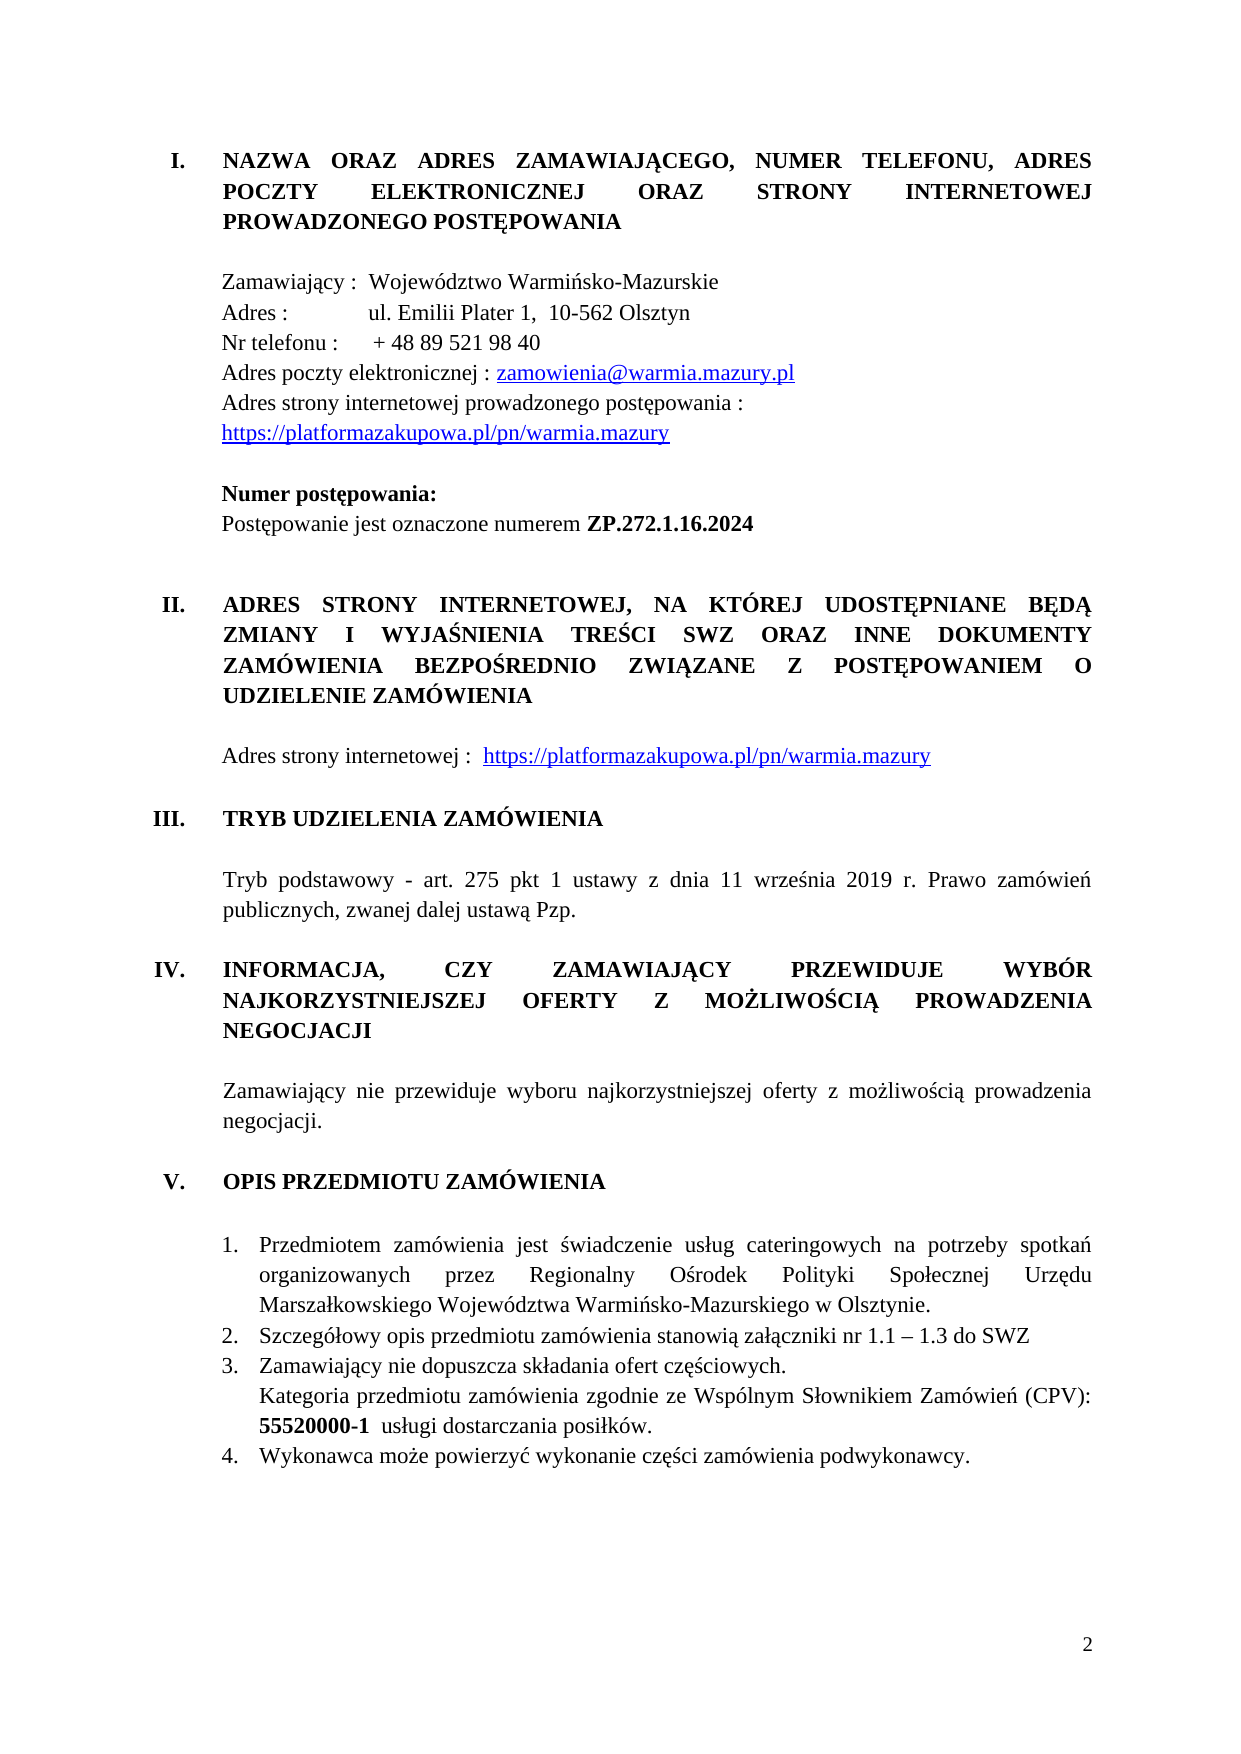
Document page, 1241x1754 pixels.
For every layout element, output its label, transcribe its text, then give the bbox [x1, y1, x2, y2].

list OPIS PRZEDMIOTU ZAMÓWIENIA [185, 1168, 1093, 1194]
text Numer postępowania: [221, 480, 1093, 506]
list ADRES STRONY INTERNETOWEJ, NA KTÓREJ UDOSTĘPNIANE BĘDĄ ZMIANY I WYJAŚNIENIA TREŚCI SWZ ORAZ INNE DOKUMENTY ZAMÓWIENIA BEZPOŚREDNIO ZWIĄZANE Z POSTĘPOWANIEM O UDZIELENIE ZAMÓWIENIA [185, 591, 1093, 708]
text https://platformazakupowa.pl/pn/warmia.mazury [221, 419, 1093, 446]
list Kategoria przedmiotu zamówienia zgodnie ze Wspólnym Słownikiem Zamówień (CPV): 55520000-1 usługi dostarczania posiłków. [259, 1382, 1093, 1439]
text Adres strony internetowej : https://platformazakupowa.pl/pn/warmia.mazury [221, 742, 1093, 769]
text Nr telefonu : + 48 89 521 98 40 [221, 329, 1093, 355]
list Zamawiający nie dopuszcza składania ofert częściowych. [221, 1352, 1093, 1378]
text Postępowanie jest oznaczone numerem ZP.272.1.16.2024 [221, 510, 1093, 536]
list Wykonawca może powierzyć wykonanie części zamówienia podwykonawcy. [221, 1443, 1093, 1469]
text Adres poczty elektronicznej : zamowienia@warmia.mazury.pl [221, 359, 1093, 385]
text Zamawiający : Województwo Warmińsko-Mazurskie [221, 268, 1093, 295]
text Adres : ul. Emilii Plater 1, 10-562 Olsztyn [221, 299, 1093, 325]
list NAZWA ORAZ ADRES ZAMAWIAJĄCEGO, NUMER TELEFONU, ADRES POCZTY ELEKTRONICZNEJ ORAZ STRONY INTERNETOWEJ PROWADZONEGO POSTĘPOWANIA [185, 148, 1093, 234]
text Zamawiający nie przewiduje wyboru najkorzystniejszej oferty z możliwością prowadzenia negocjacji. [223, 1077, 1093, 1134]
list Przedmiotem zamówienia jest świadczenie usług cateringowych na potrzeby spotkań organizowanych przez Regionalny Ośrodek Polityki Społecznej Urzędu Marszałkowskiego Województwa Warmińsko-Mazurskiego w Olsztynie. [221, 1231, 1093, 1318]
list Szczegółowy opis przedmiotu zamówienia stanowią załączniki nr 1.1 – 1.3 do SWZ [221, 1322, 1093, 1348]
text Tryb podstawowy - art. 275 pkt 1 ustawy z dnia 11 września 2019 r. Prawo zamówień publicznych, zwanej dalej ustawą Pzp. [223, 866, 1093, 922]
text Adres strony internetowej prowadzonego postępowania : [221, 389, 1093, 416]
list INFORMACJA, CZY ZAMAWIAJĄCY PRZEWIDUJE WYBÓR NAJKORZYSTNIEJSZEJ OFERTY Z MOŻLIWOŚCIĄ PROWADZENIA NEGOCJACJI [185, 957, 1093, 1043]
list TRYB UDZIELENIA ZAMÓWIENIA [185, 806, 1093, 832]
